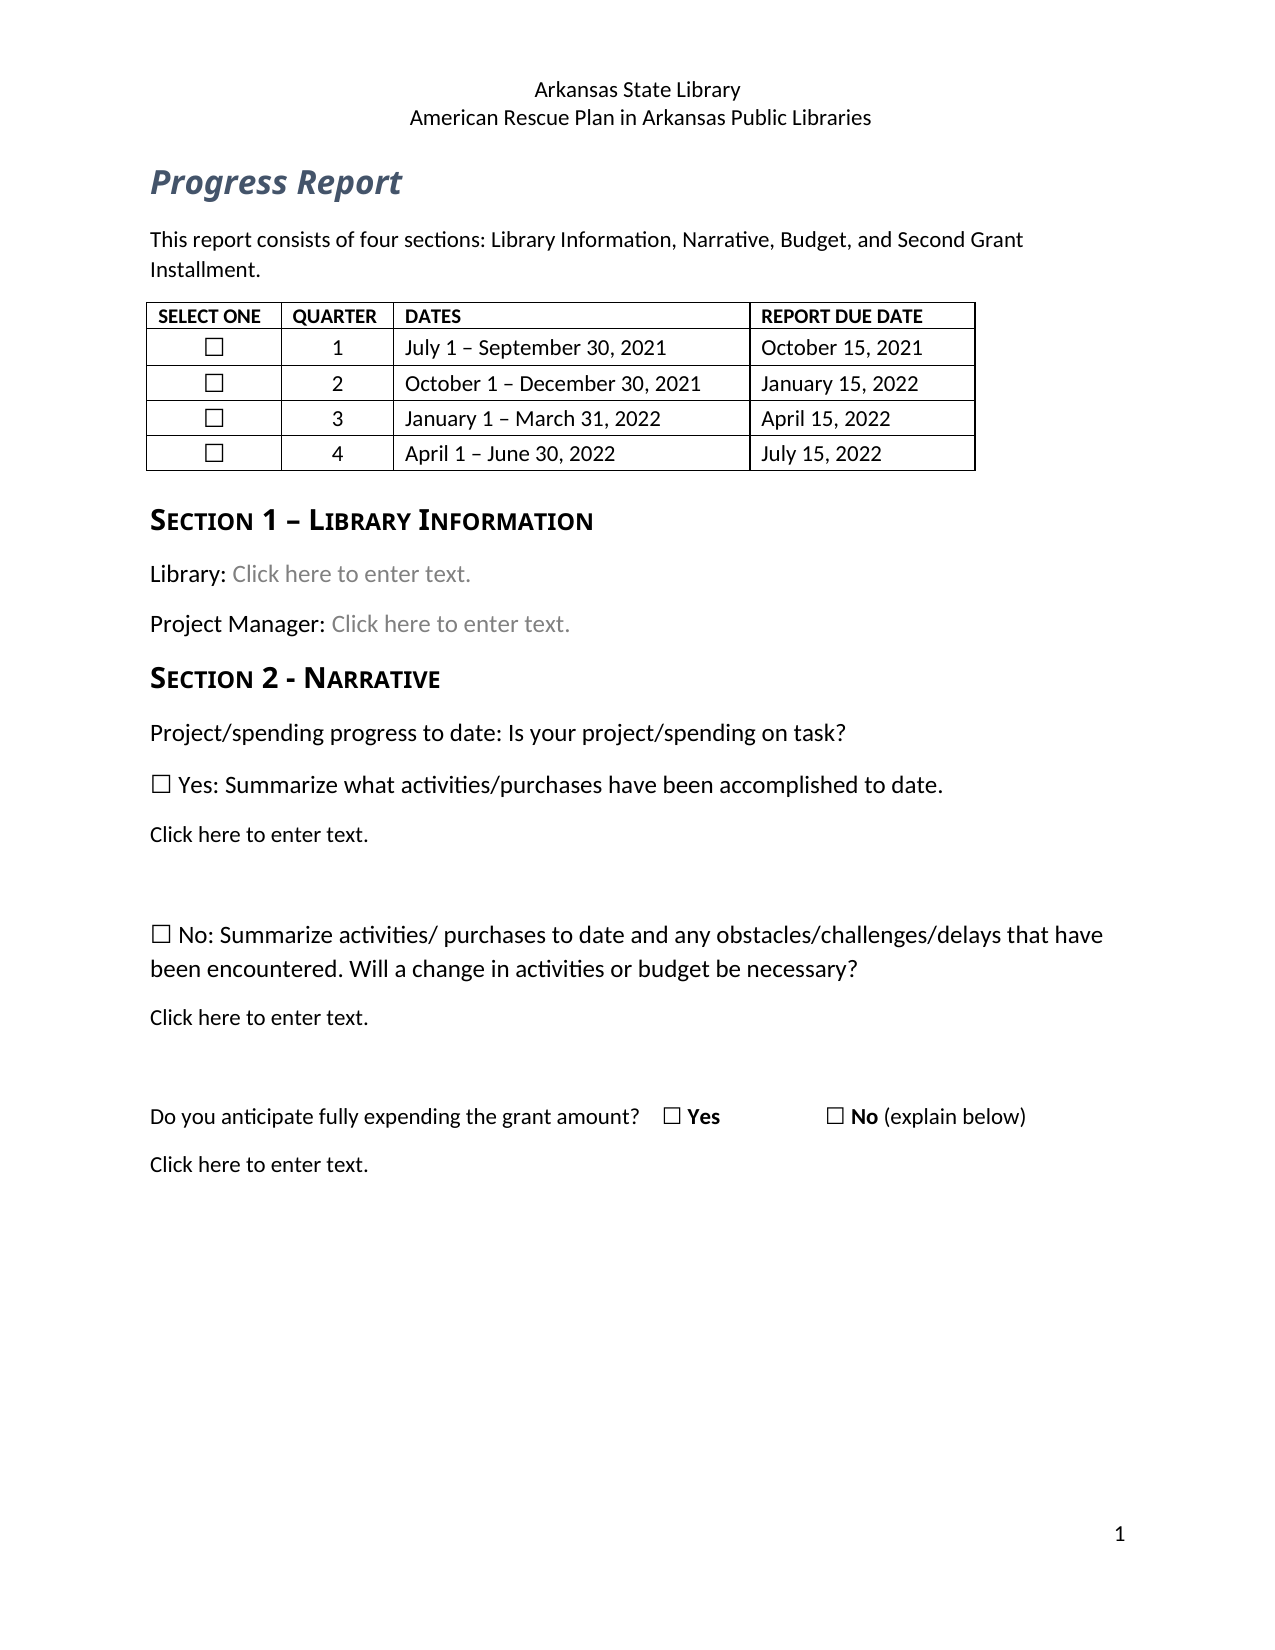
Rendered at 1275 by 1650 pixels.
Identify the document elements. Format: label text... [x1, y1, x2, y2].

table_cell October 1 – December 30, 2021 [394, 366, 749, 400]
table_cell April 15, 2022 [751, 401, 974, 435]
text Project/spending progress to date: Is your project/spending on task? [150, 717, 1125, 748]
table_header DATES [394, 303, 749, 328]
table_header SELECT ONE [147, 303, 281, 328]
text Progress Report [150, 159, 1125, 204]
table_cell July 1 – September 30, 2021 [394, 329, 749, 365]
text Section 2 - Narrative [150, 658, 1125, 697]
text Section 1 – Library Information [150, 499, 1125, 539]
table_cell 2 [282, 366, 393, 400]
table_cell 4 [282, 436, 393, 470]
text Do you anticipate fully expending the grant amount? Yes No (explain below) [150, 1100, 1125, 1131]
table_cell 1 [282, 329, 393, 365]
table_cell January 15, 2022 [751, 366, 974, 400]
table_header QUARTER [282, 303, 393, 328]
text Library: [150, 558, 1125, 589]
table_header REPORT DUE DATE [751, 303, 974, 328]
text Yes: Summarize what activities/purchases have been accomplished to date. [150, 767, 1125, 801]
text This report consists of four sections: Library Information, Narrative, Budget, and Second Grant Installment. [150, 225, 1125, 283]
table_cell April 1 – June 30, 2022 [394, 436, 749, 470]
table_cell January 1 – March 31, 2022 [394, 401, 749, 435]
table_cell July 15, 2022 [751, 436, 974, 470]
text No: Summarize activities/ purchases to date and any obstacles/challenges/delays that have been encountered. Will a change in activities or budget be necessary? [150, 917, 1125, 984]
text Project Manager: [150, 608, 1125, 639]
table_cell 3 [282, 401, 393, 435]
table_cell October 15, 2021 [751, 329, 974, 365]
